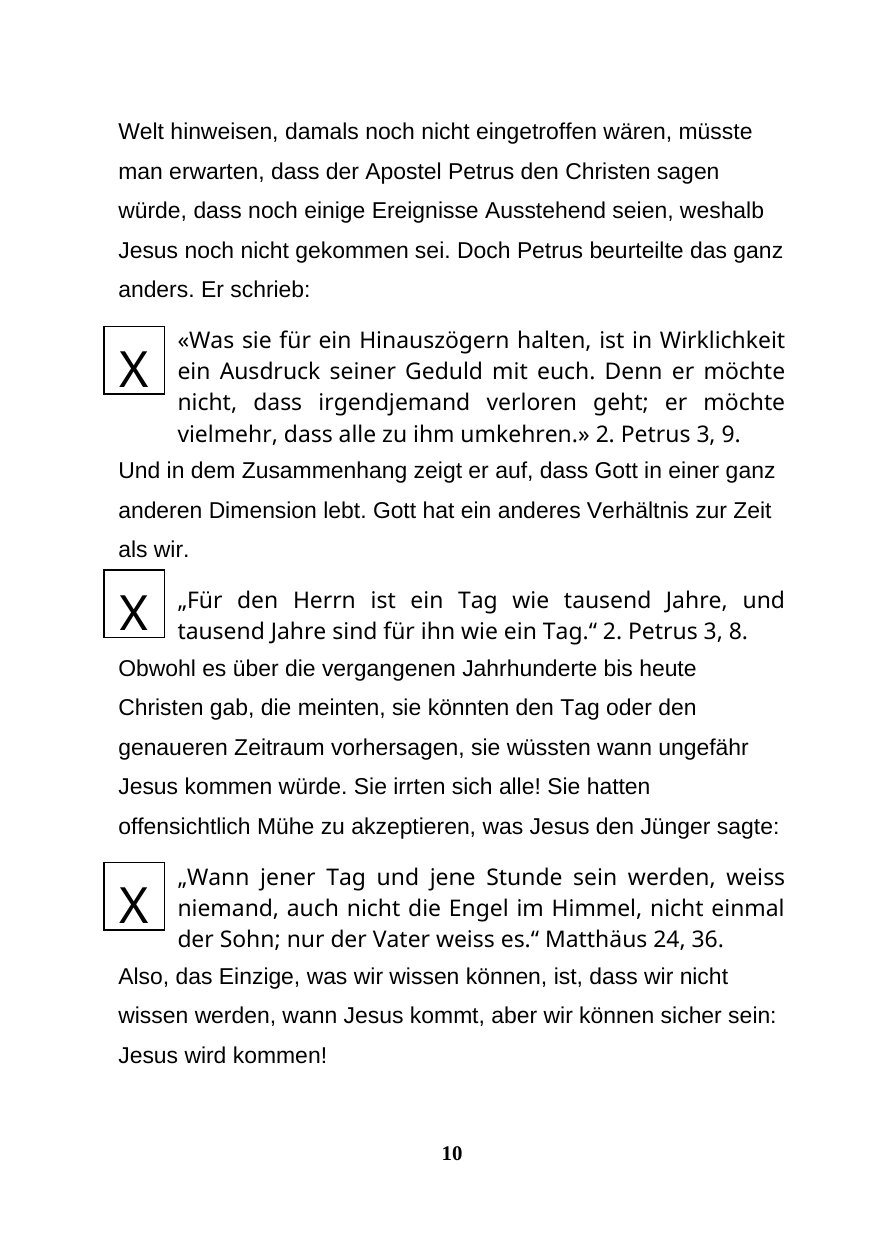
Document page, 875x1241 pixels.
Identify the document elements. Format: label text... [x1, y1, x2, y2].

list Also, das Einzige, was wir wissen können, ist, dass wir nicht wissen werden, wann Jesus kommt, aber wir können sicher sein: Jesus wird kommen! [118, 963, 785, 1068]
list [118, 118, 785, 302]
list Und in dem Zusammenhang zeigt er auf, dass Gott in einer ganz anderen Dimension lebt. Gott hat ein anderes Verhältnis zur Zeit als wir. [118, 457, 785, 562]
text „Wann jener Tag und jene Stunde sein werden, weiss niemand, auch nicht die Engel im Himmel, nicht einmal der Sohn; nur der Vater weiss es.“ Matthäus 24, 36. [177, 861, 785, 954]
text „Für den Herrn ist ein Tag wie tausend Jahre, und tausend Jahre sind für ihn wie ein Tag.“ 2. Petrus 3, 8. [177, 584, 785, 646]
text «Was sie für ein Hinauszögern halten, ist in Wirklichkeit ein Ausdruck seiner Geduld mit euch. Denn er möchte nicht, dass irgendjemand verloren geht; er möchte vielmehr, dass alle zu ihm umkehren.» 2. Petrus 3, 9. [177, 324, 785, 449]
list Obwohl es über die vergangenen Jahrhunderte bis heute Christen gab, die meinten, sie könnten den Tag oder den genaueren Zeitraum vorhersagen, sie wüssten wann ungefähr Jesus kommen würde. Sie irrten sich alle! Sie hatten offensichtlich Mühe zu akzeptieren, was Jesus den Jünger sagte: [118, 655, 785, 839]
